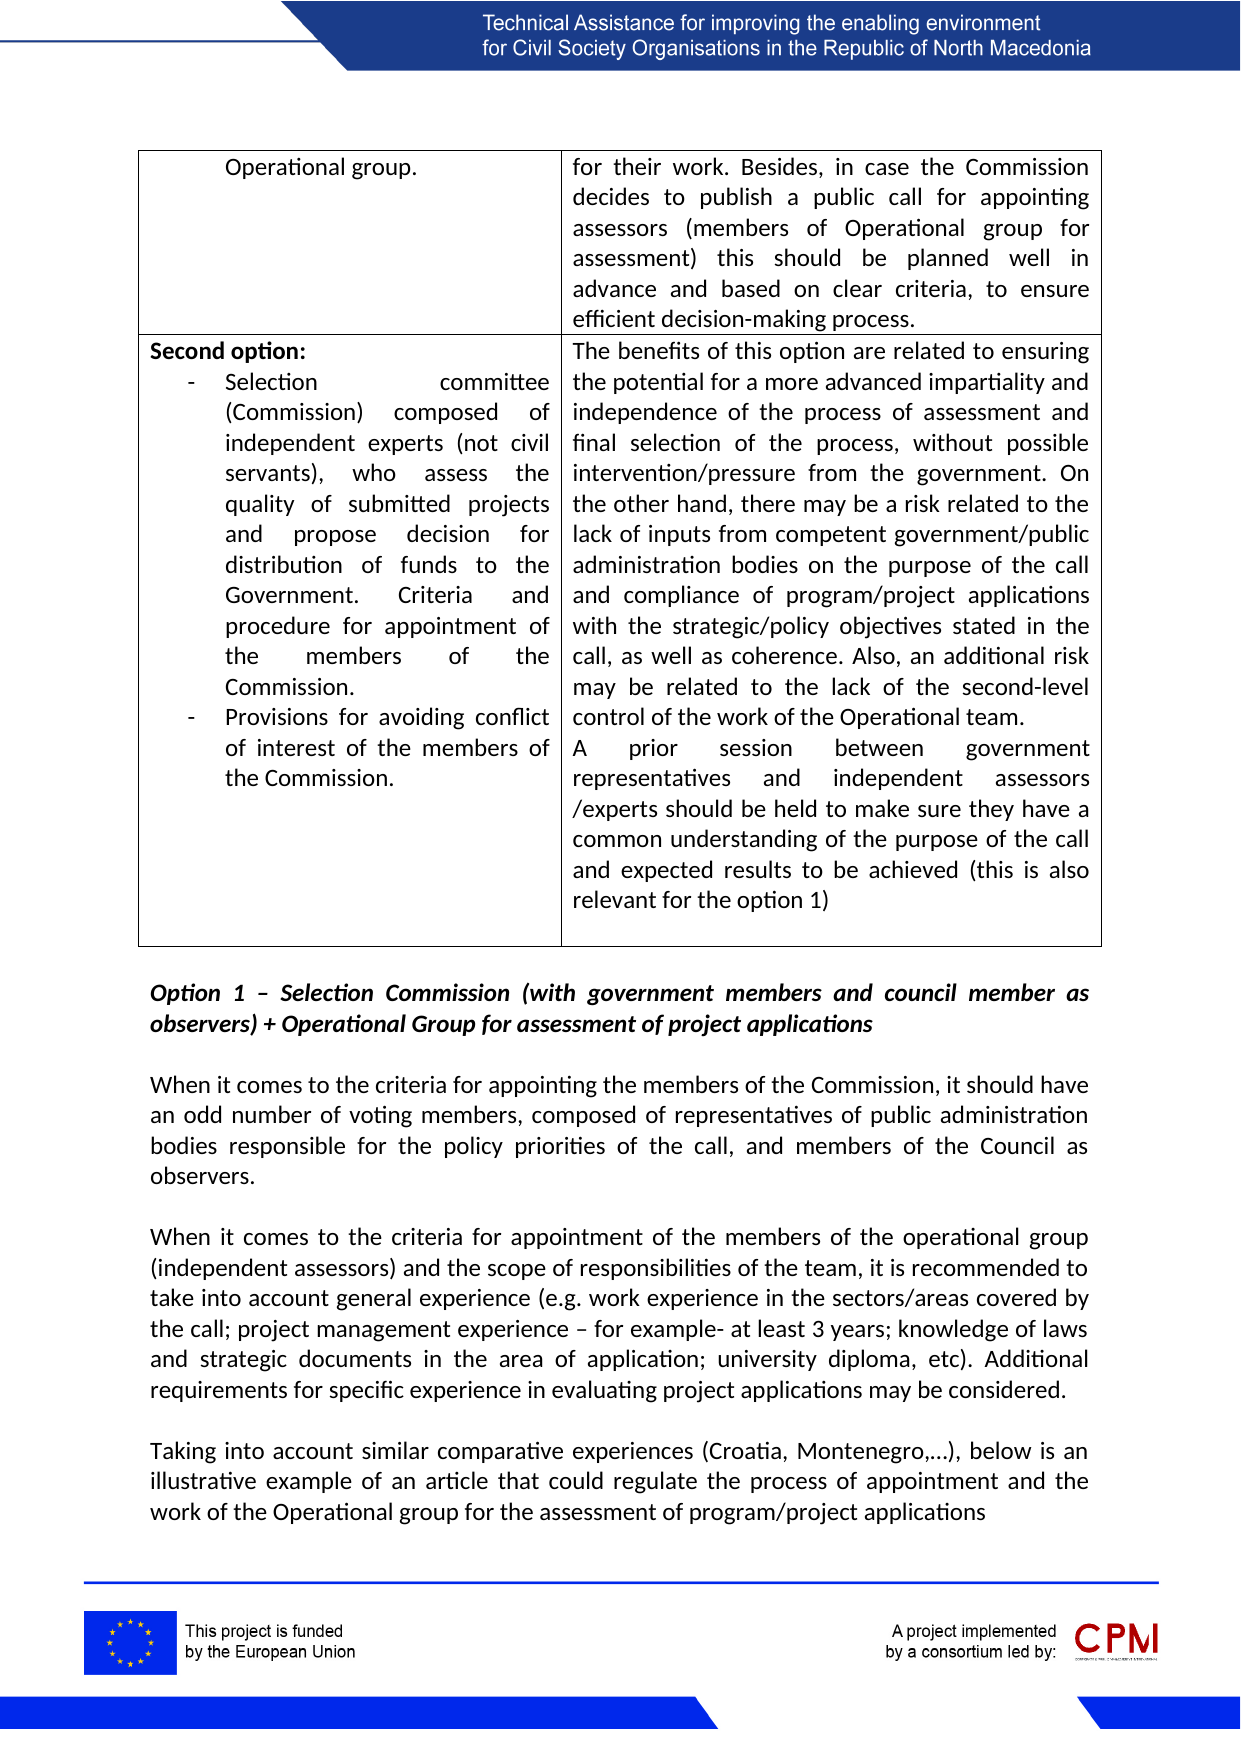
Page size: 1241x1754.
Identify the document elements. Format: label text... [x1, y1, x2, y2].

table_cell Second option: Selection committee (Commission) composed of independent experts (not civil servants), who assess the quality of submitted projects and propose decision for distribution of funds to the Government. Criteria and procedure for appointment of the members of the Commission. Provisions for avoiding conflict of interest of the members of the Commission. [139, 335, 561, 946]
text Taking into account similar comparative experiences (Croatia, Montenegro,…), below is an illustrative example of an article that could regulate the process of appointment and the work of the Operational group for the assessment of program/project applications [150, 1435, 1090, 1527]
picture [0, 1566, 1241, 1749]
text When it comes to the criteria for appointment of the members of the operational group (independent assessors) and the scope of responsibilities of the team, it is recommended to take into account general experience (e.g. work experience in the sectors/areas covered by the call; project management experience – for example- at least 3 years; knowledge of laws and strategic documents in the area of application; university diploma, etc). Additional requirements for specific experience in evaluating project applications may be considered. [150, 1221, 1090, 1404]
text When it comes to the criteria for appointing the members of the Commission, it should have an odd number of voting members, composed of representatives of public administration bodies responsible for the policy priorities of the call, and members of the Council as observers. [150, 1069, 1090, 1191]
picture [0, 1, 1241, 71]
table_cell The benefits of this option are related to ensuring the potential for a more advanced impartiality and independence of the process of assessment and final selection of the process, without possible intervention/pressure from the government. On the other hand, there may be a risk related to the lack of inputs from competent government/public administration bodies on the purpose of the call and compliance of program/project applications with the strategic/policy objectives stated in the call, as well as coherence. Also, an additional risk may be related to the lack of the second-level control of the work of the Operational team. A prior session between government representatives and independent assessors /experts should be held to make sure they have a common understanding of the purpose of the call and expected results to be achieved (this is also relevant for the option 1) [562, 335, 1101, 946]
text Option 1 – Selection Commission (with government members and council member as observers) + Operational Group for assessment of project applications [150, 977, 1090, 1038]
